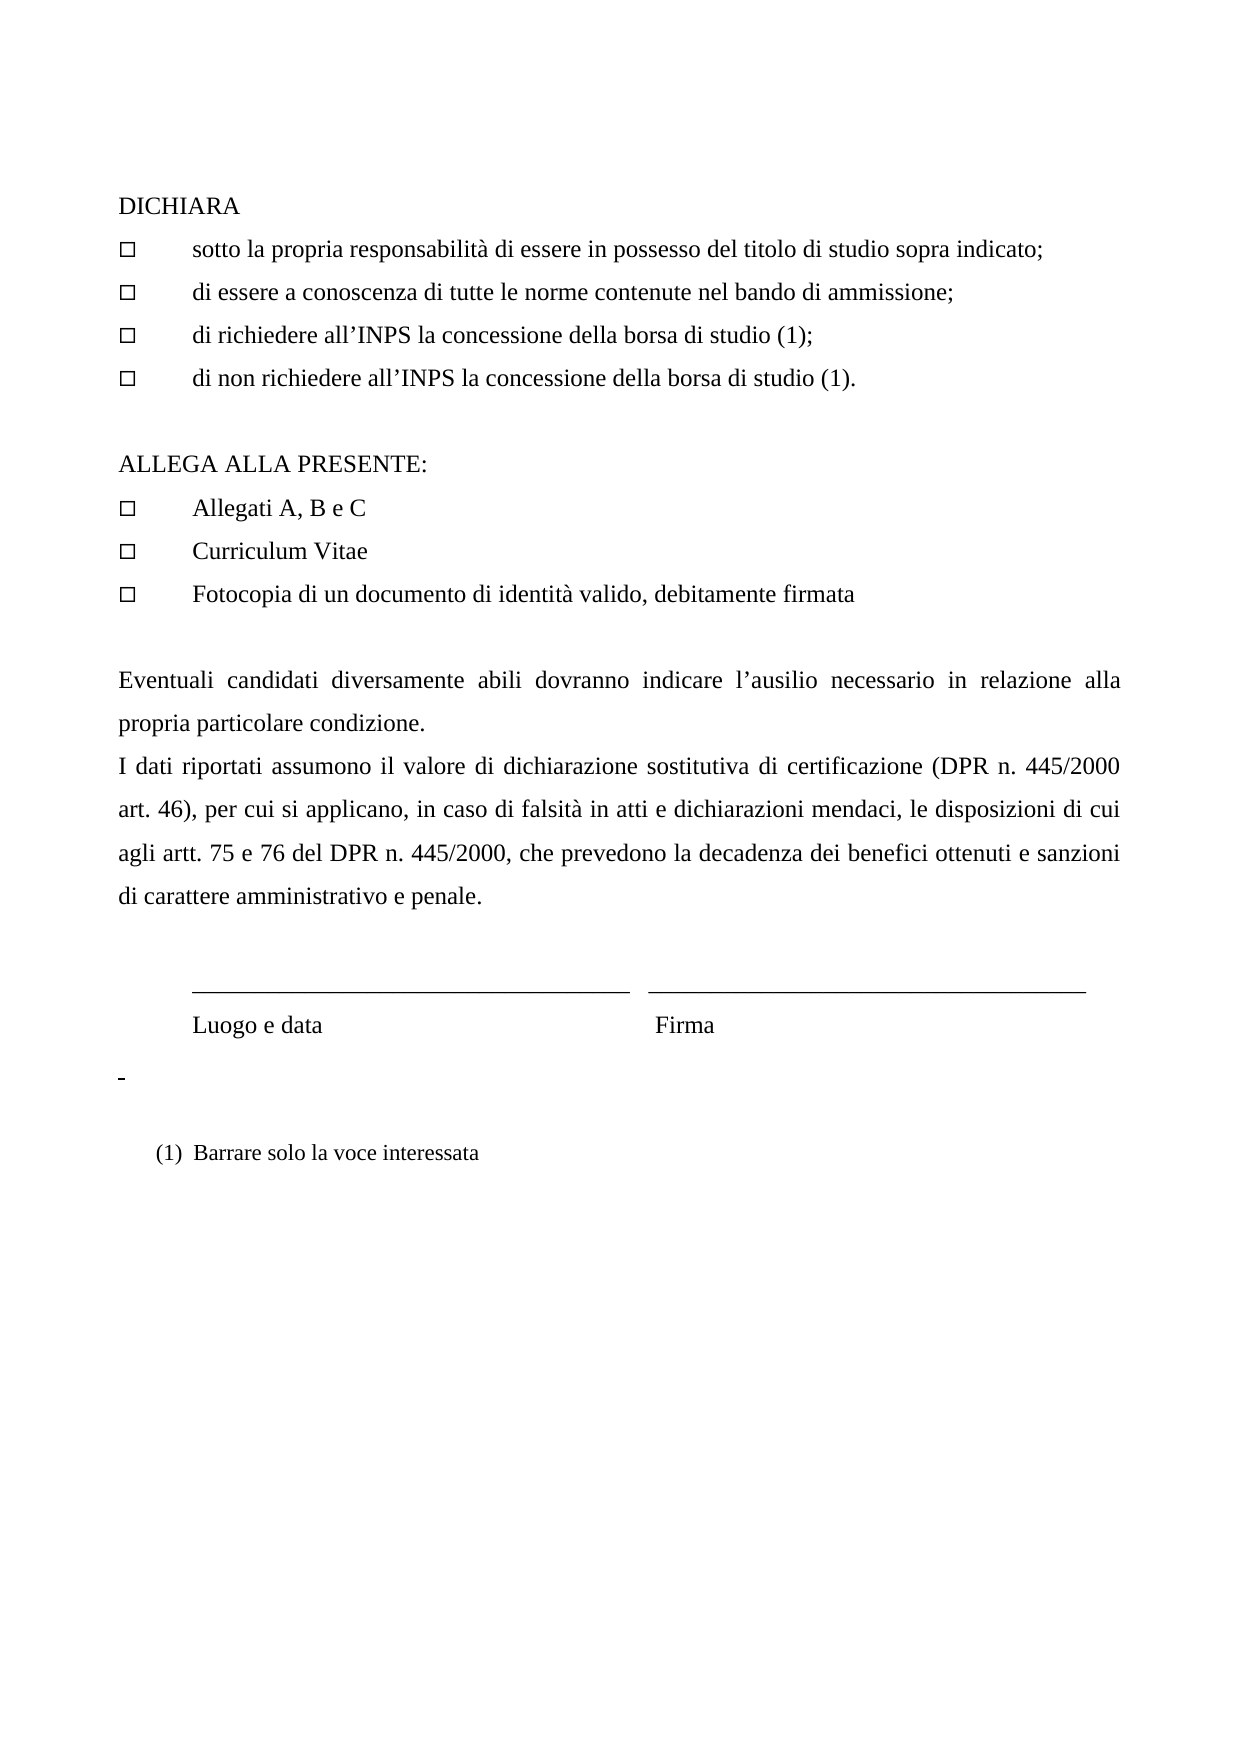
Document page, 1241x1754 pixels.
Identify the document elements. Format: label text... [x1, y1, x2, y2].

list Barrare solo la voce interessata [156, 1139, 1122, 1166]
list Fotocopia di un documento di identità valido, debitamente firmata [118, 579, 1122, 608]
list di non richiedere all’INPS la concessione della borsa di studio (1). [118, 363, 1122, 392]
text ___________________________________ ___________________________________ [118, 967, 1122, 996]
text I dati riportati assumono il valore di dichiarazione sostitutiva di certificazione (DPR n. 445/2000 art. 46), per cui si applicano, in caso di falsità in atti e dichiarazioni mendaci, le disposizioni di cui agli artt. 75 e 76 del DPR n. 445/2000, che prevedono la decadenza dei benefici ottenuti e sanzioni di carattere amministrativo e penale. [118, 751, 1122, 909]
list sotto la propria responsabilità di essere in possesso del titolo di studio sopra indicato; [118, 234, 1122, 263]
text Eventuali candidati diversamente abili dovranno indicare l’ausilio necessario in relazione alla propria particolare condizione. [118, 665, 1122, 737]
list Allegati A, B e C [118, 493, 1122, 521]
list Curriculum Vitae [118, 536, 1122, 564]
list di richiedere all’INPS la concessione della borsa di studio (1); [118, 320, 1122, 349]
list di essere a conoscenza di tutte le norme contenute nel bando di ammissione; [118, 277, 1122, 306]
text ALLEGA ALLA PRESENTE: [118, 449, 1122, 478]
text Luogo e data Firma [118, 1010, 1122, 1039]
text DICHIARA [118, 191, 1122, 219]
